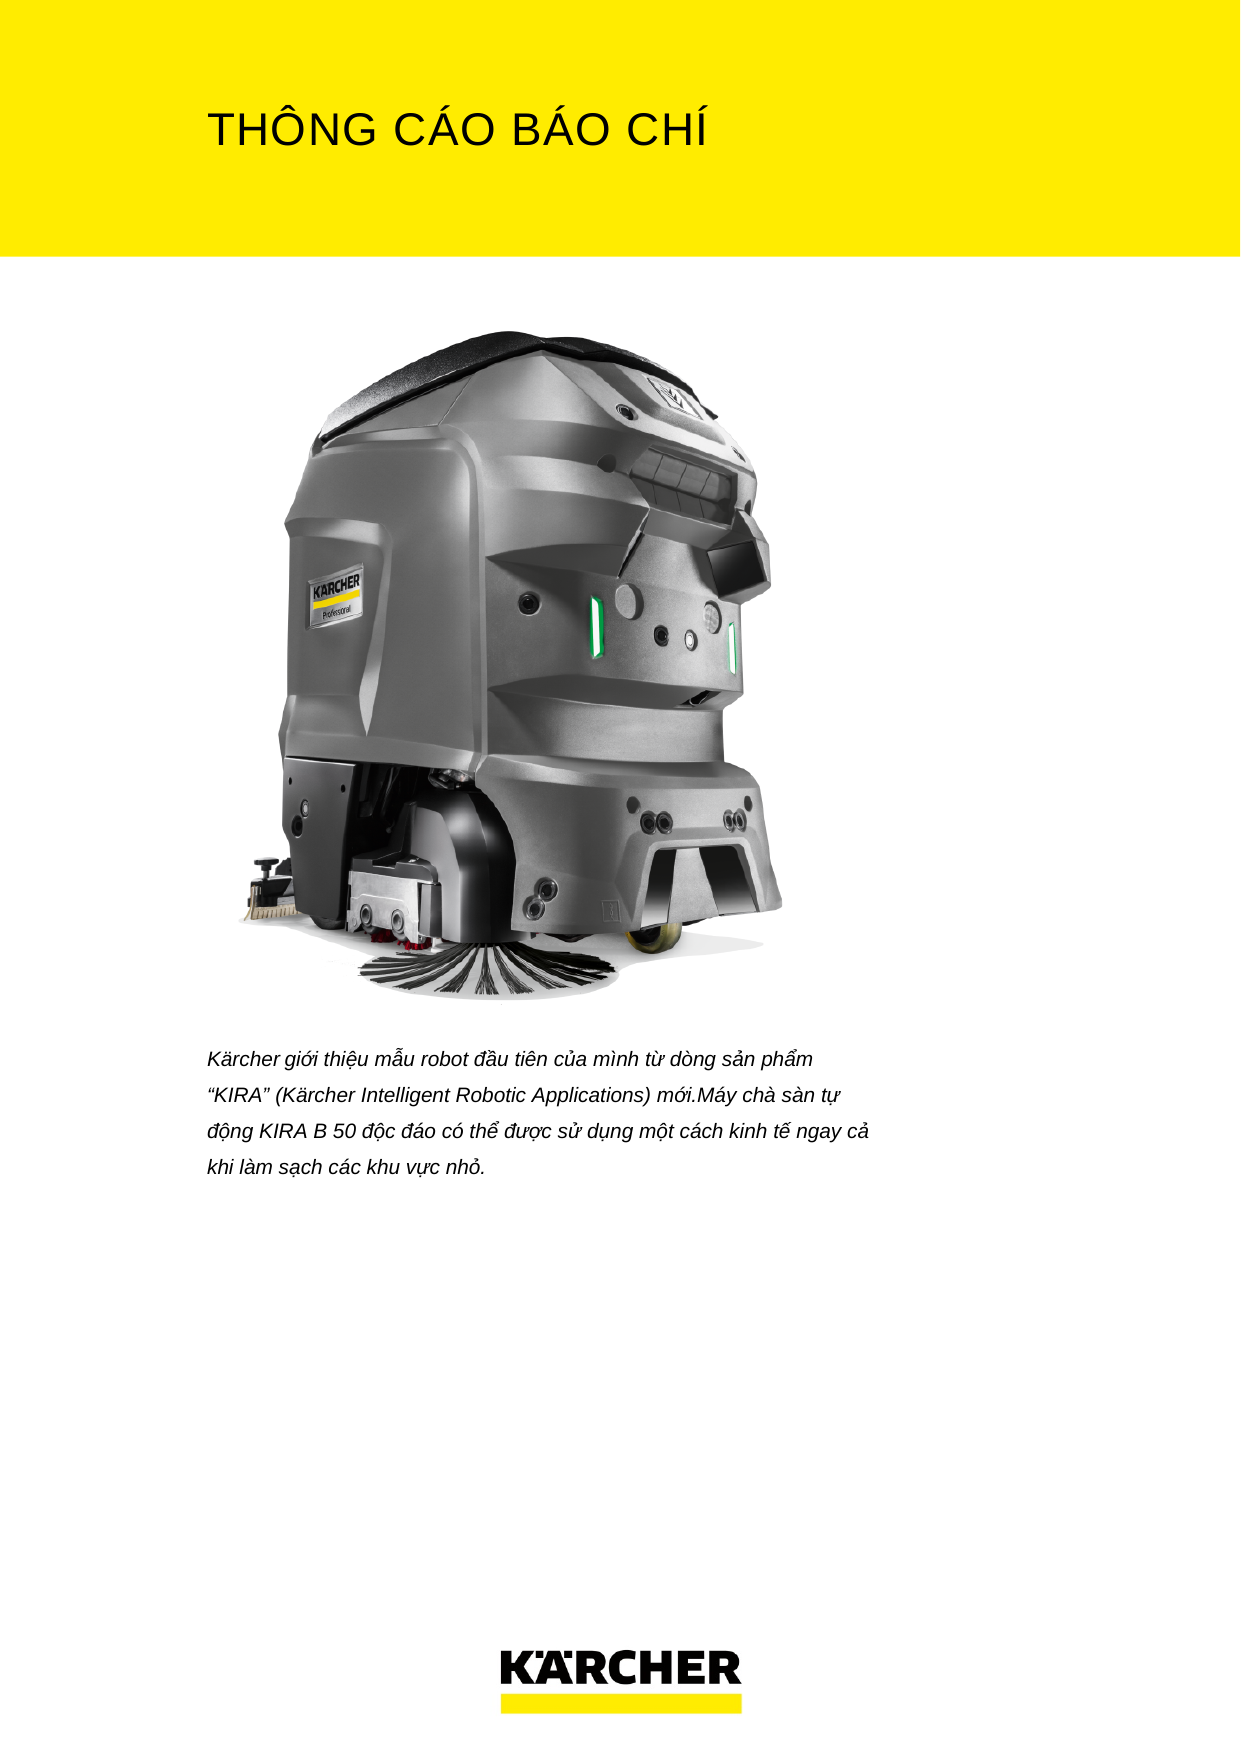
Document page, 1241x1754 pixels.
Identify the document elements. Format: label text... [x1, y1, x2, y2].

text Kärcher giới thiệu mẫu robot đầu tiên của mình từ dòng sản phẩm “KIRA” (Kärcher Intelligent Robotic Applications) mới.Máy chà sàn tự động KIRA B 50 độc đáo có thể được sử dụng một cách kinh tế ngay cả khi làm sạch các khu vực nhỏ. [207, 1047, 872, 1178]
picture [206, 293, 821, 1033]
picture [468, 1617, 774, 1746]
